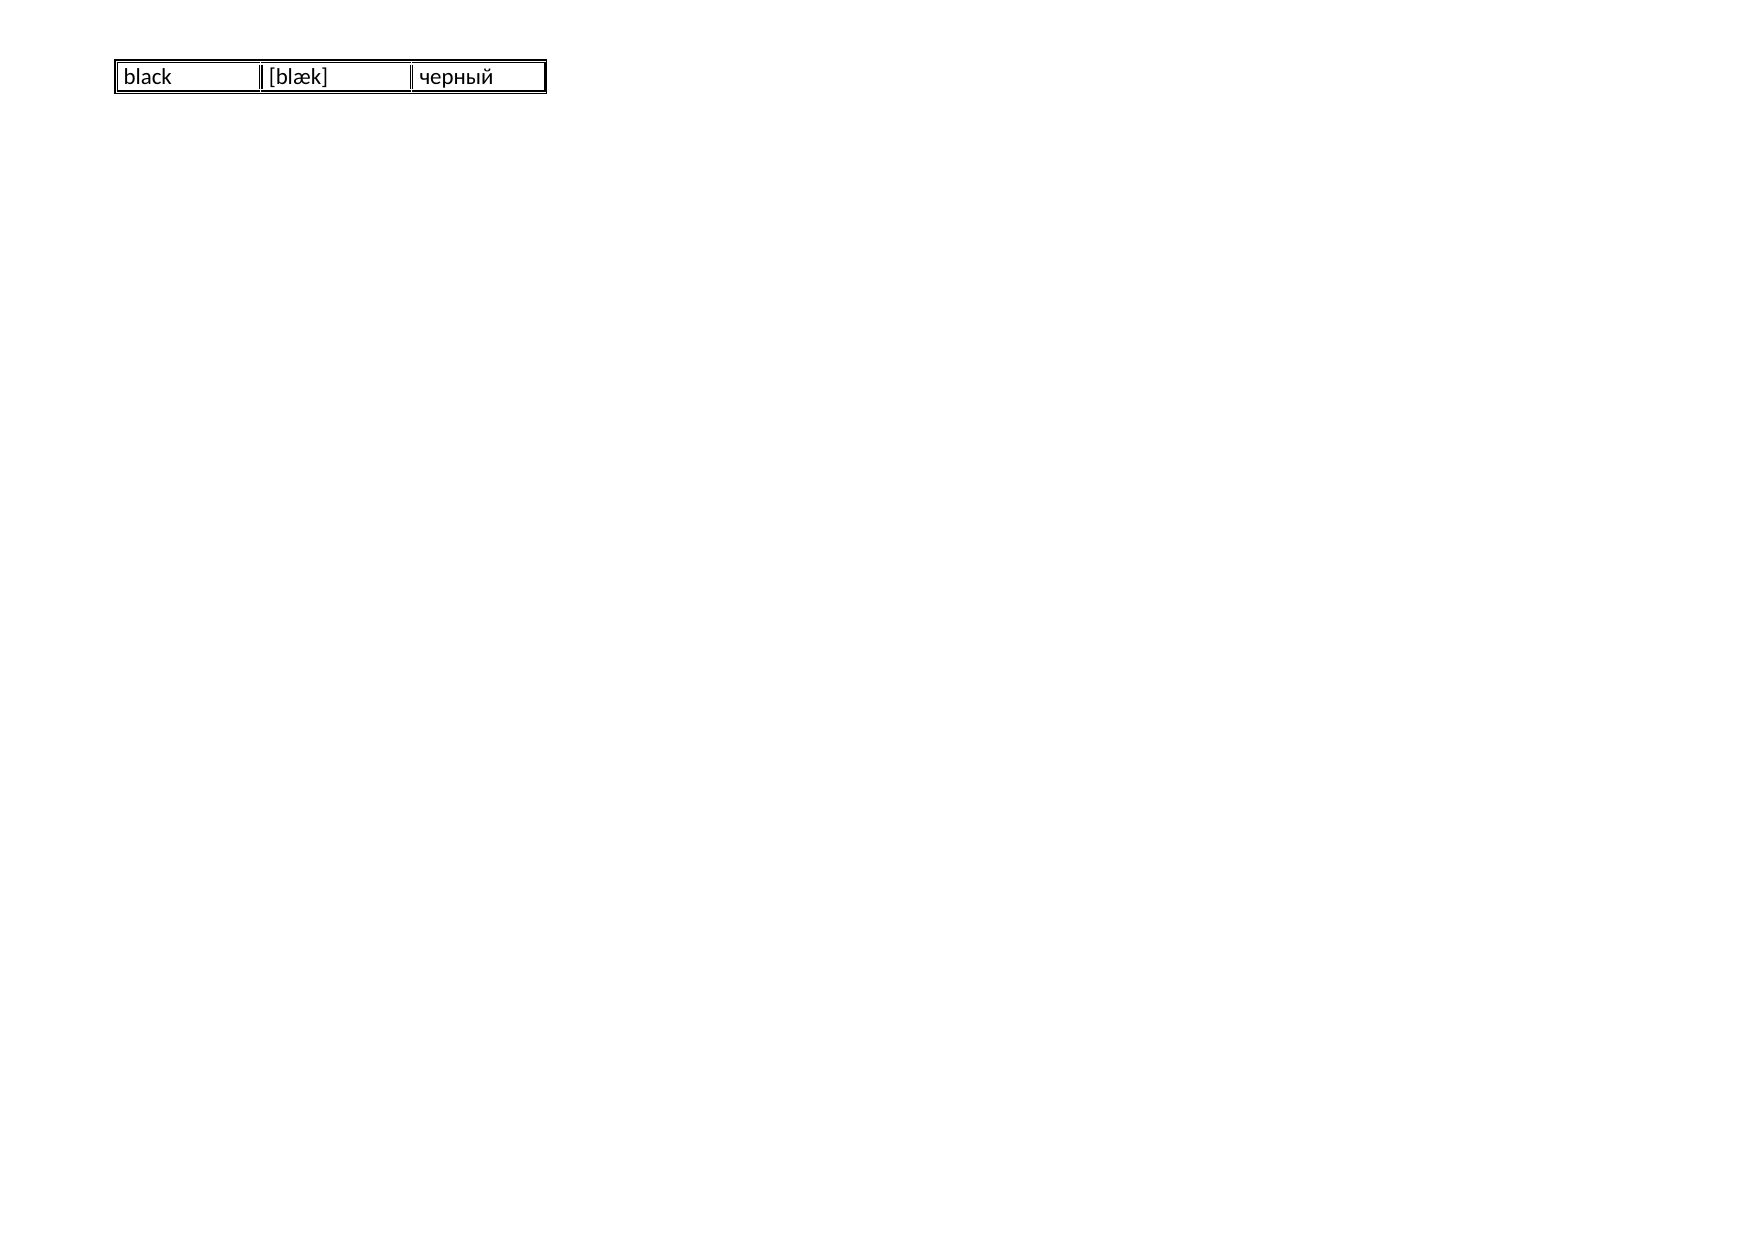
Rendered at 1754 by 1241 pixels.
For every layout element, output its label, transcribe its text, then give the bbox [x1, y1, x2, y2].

table_cell [blæk] [261, 63, 412, 90]
table_cell black [118, 61, 261, 90]
table_cell черный [412, 63, 544, 90]
